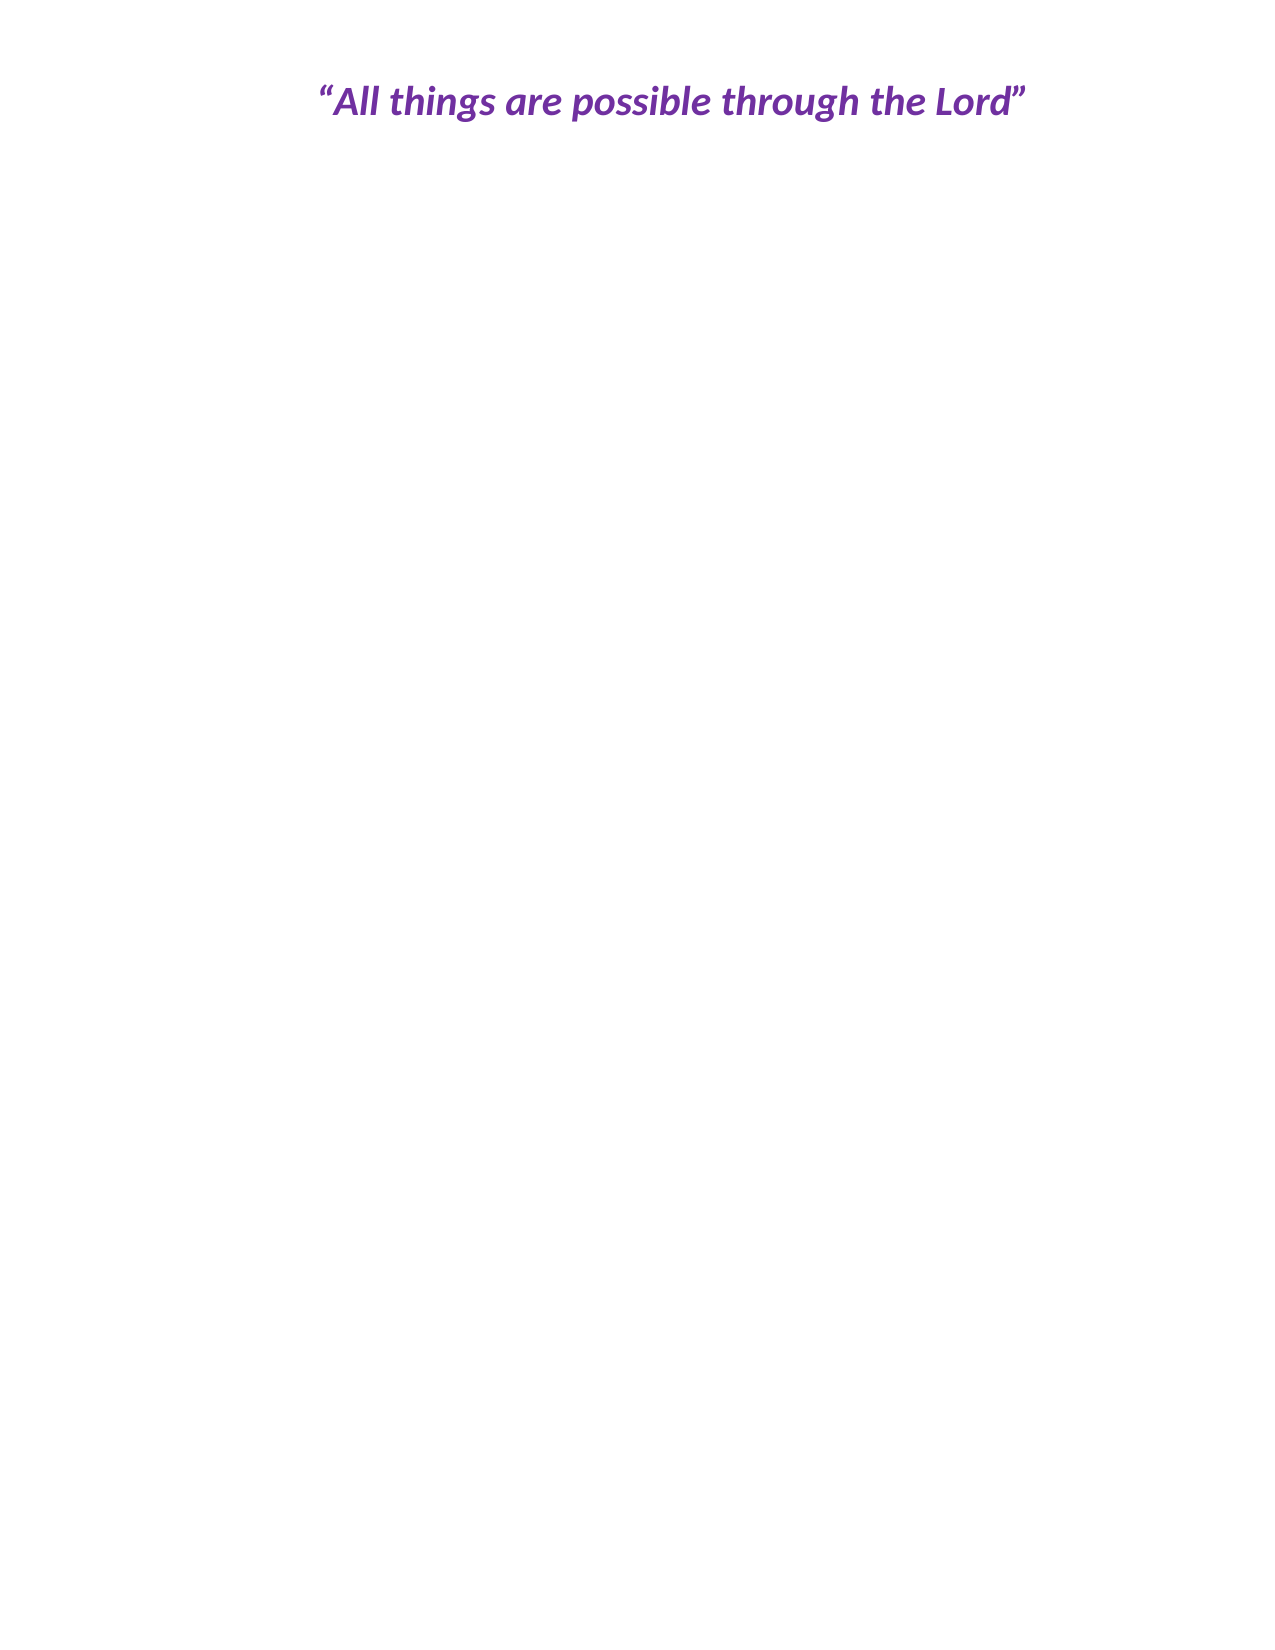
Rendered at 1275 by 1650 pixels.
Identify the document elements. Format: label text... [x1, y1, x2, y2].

list “All things are possible through the Lord” [150, 75, 1200, 126]
